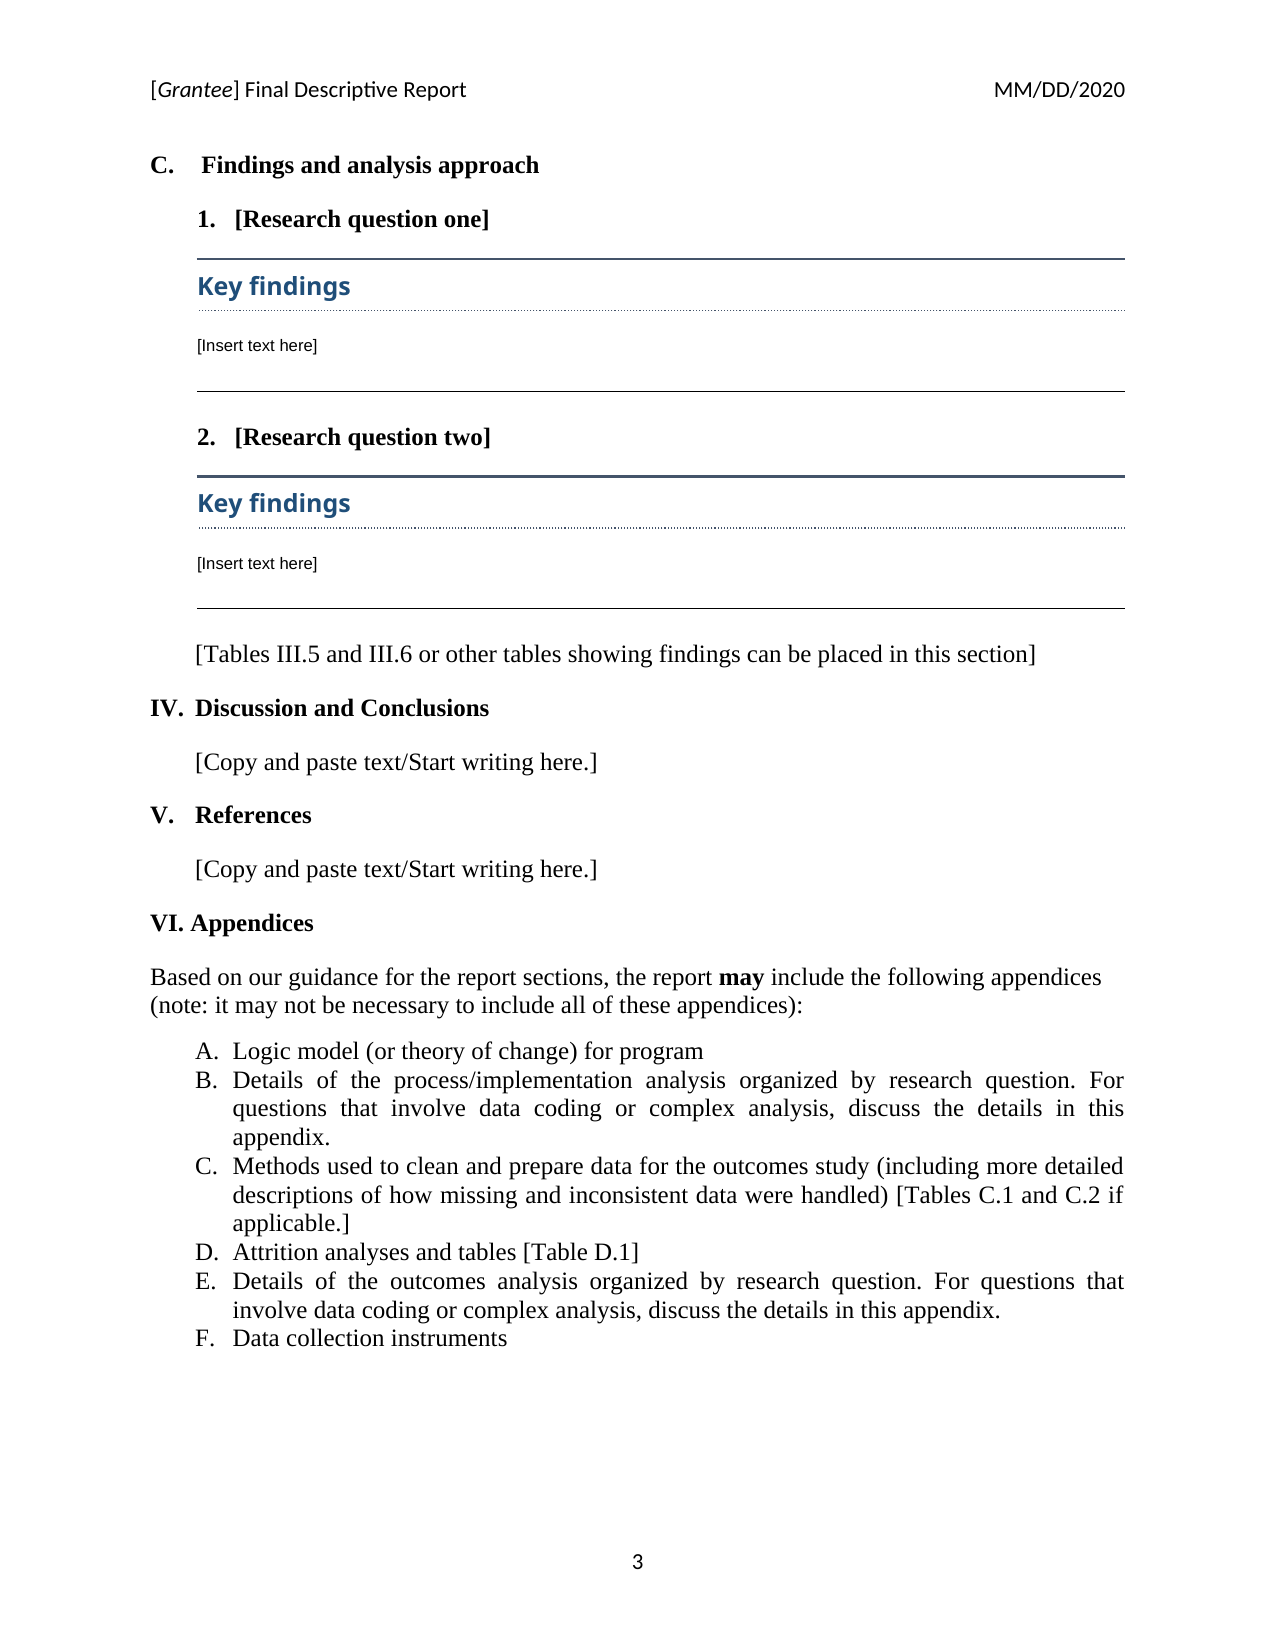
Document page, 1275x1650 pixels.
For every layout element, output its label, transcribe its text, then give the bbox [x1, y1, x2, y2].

list Data collection instruments [195, 1323, 1125, 1352]
list Methods used to clean and prepare data for the outcomes study (including more detailed descriptions of how missing and inconsistent data were handled) [Tables C.1 and C.2 if applicable.] [195, 1151, 1125, 1237]
list Details of the process/implementation analysis organized by research question. For questions that involve data coding or complex analysis, discuss the details in this appendix. [195, 1065, 1125, 1151]
list [Research question one] [197, 204, 1125, 232]
text [Insert text here] [197, 336, 1125, 355]
text [Copy and paste text/Start writing here.] [150, 854, 1125, 883]
text IV. Discussion and Conclusions [150, 693, 1125, 722]
list Details of the outcomes analysis organized by research question. For questions that involve data coding or complex analysis, discuss the details in this appendix. [195, 1266, 1125, 1323]
text C. Findings and analysis approach [150, 150, 1125, 179]
title Key findings [197, 260, 1125, 311]
text Based on our guidance for the report sections, the report may include the following appendices (note: it may not be necessary to include all of these appendices): [150, 962, 1125, 1019]
title Key findings [197, 478, 1125, 529]
list Logic model (or theory of change) for program [195, 1036, 1125, 1065]
list [Tables III.5 and III.6 or other tables showing findings can be placed in this section] [195, 639, 1125, 668]
text [Insert text here] [197, 554, 1125, 573]
text V. References [150, 801, 1125, 829]
list Attrition analyses and tables [Table D.1] [195, 1237, 1125, 1266]
text [Copy and paste text/Start writing here.] [150, 747, 1125, 776]
text VI. Appendices [150, 908, 1125, 937]
list [Research question two] [197, 422, 1125, 450]
